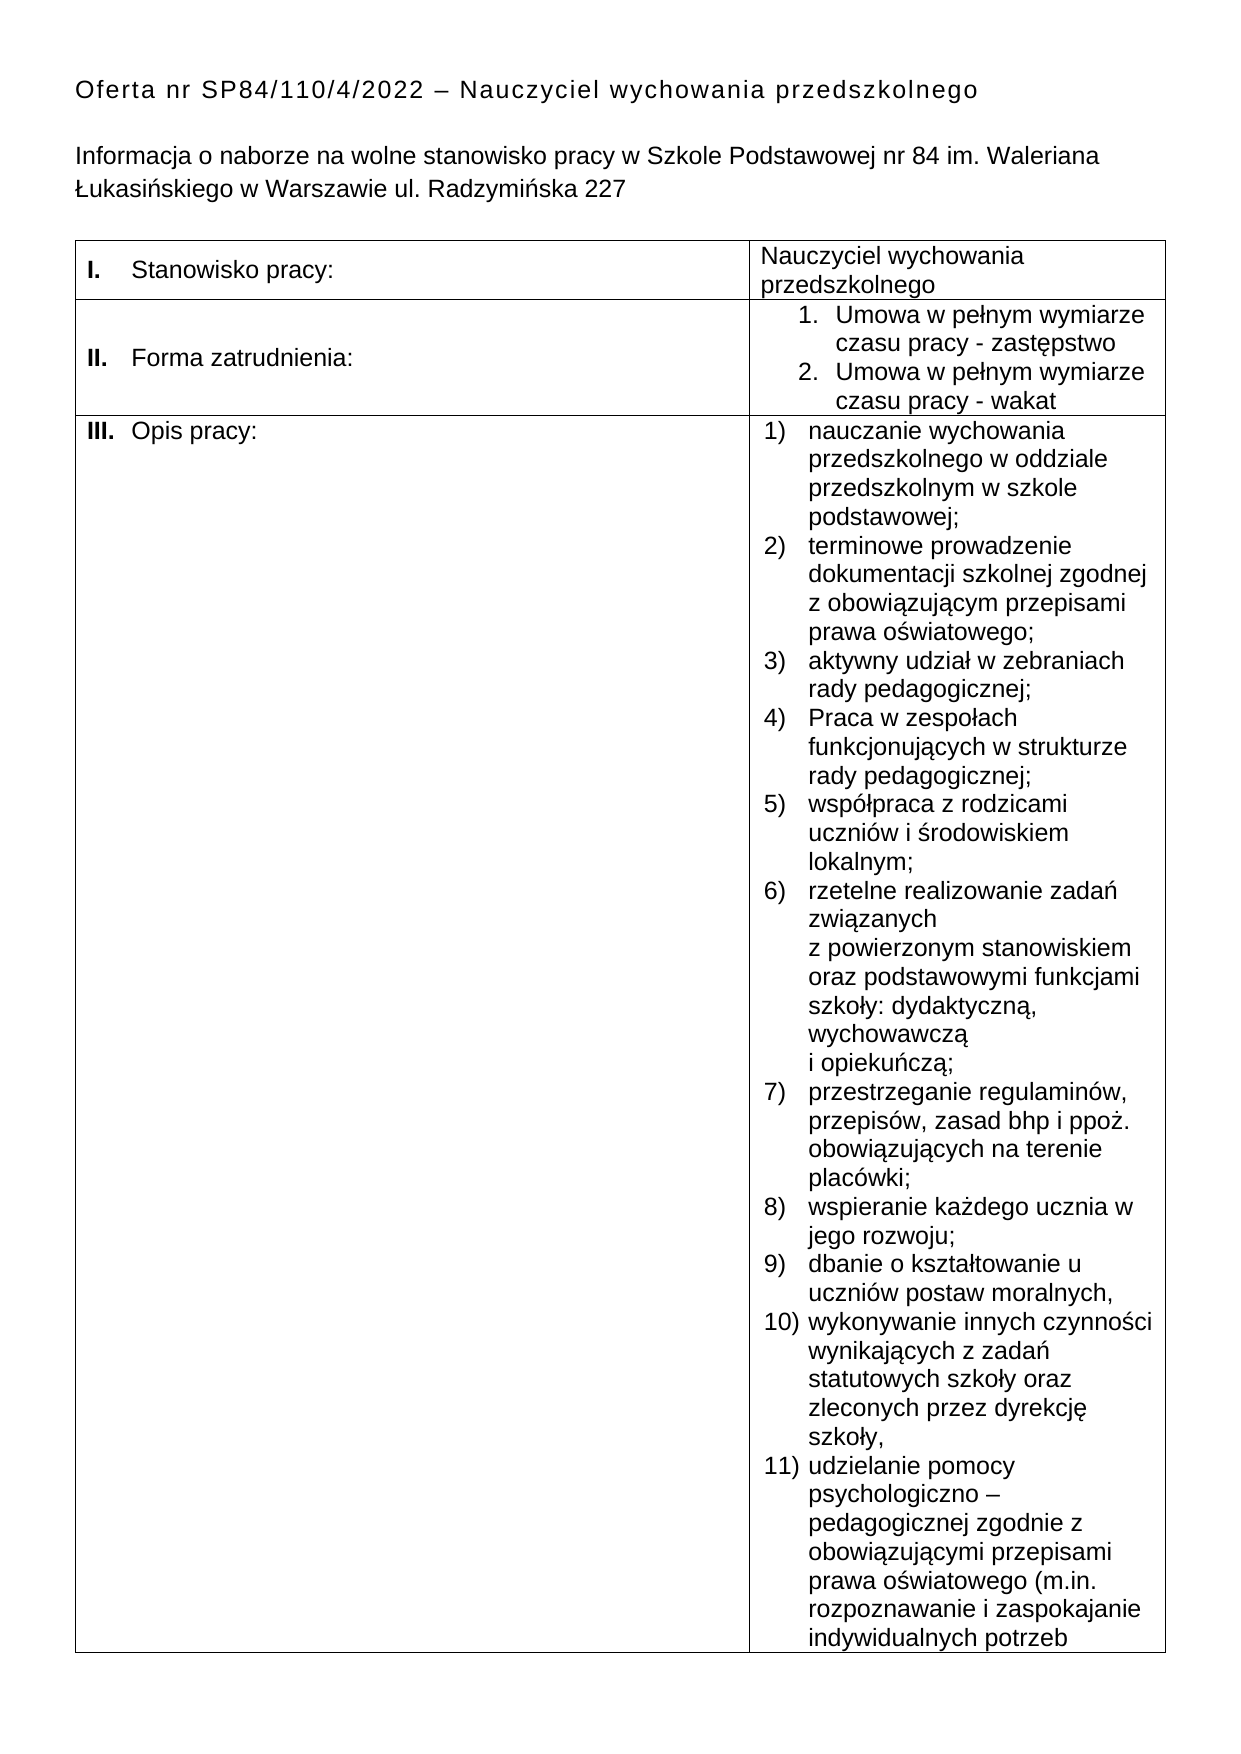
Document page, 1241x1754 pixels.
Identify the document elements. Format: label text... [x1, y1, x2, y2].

table_cell Opis pracy: [76, 416, 749, 1652]
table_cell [750, 416, 1165, 1652]
table_cell Umowa w pełnym wymiarze czasu pracy - zastępstwo Umowa w pełnym wymiarze czasu pracy - wakat [750, 300, 1165, 415]
text Oferta nr SP84/110/4/2022 – Nauczyciel wychowania przedszkolnego [75, 75, 1165, 137]
table_header Nauczyciel wychowania przedszkolnego [750, 241, 1165, 299]
table_header Stanowisko pracy: [76, 241, 749, 299]
text Informacja o naborze na wolne stanowisko pracy w Szkole Podstawowej nr 84 im. Waleriana Łukasińskiego w Warszawie ul. Radzymińska 227 [75, 141, 1165, 203]
table_cell Forma zatrudnienia: [76, 300, 749, 415]
